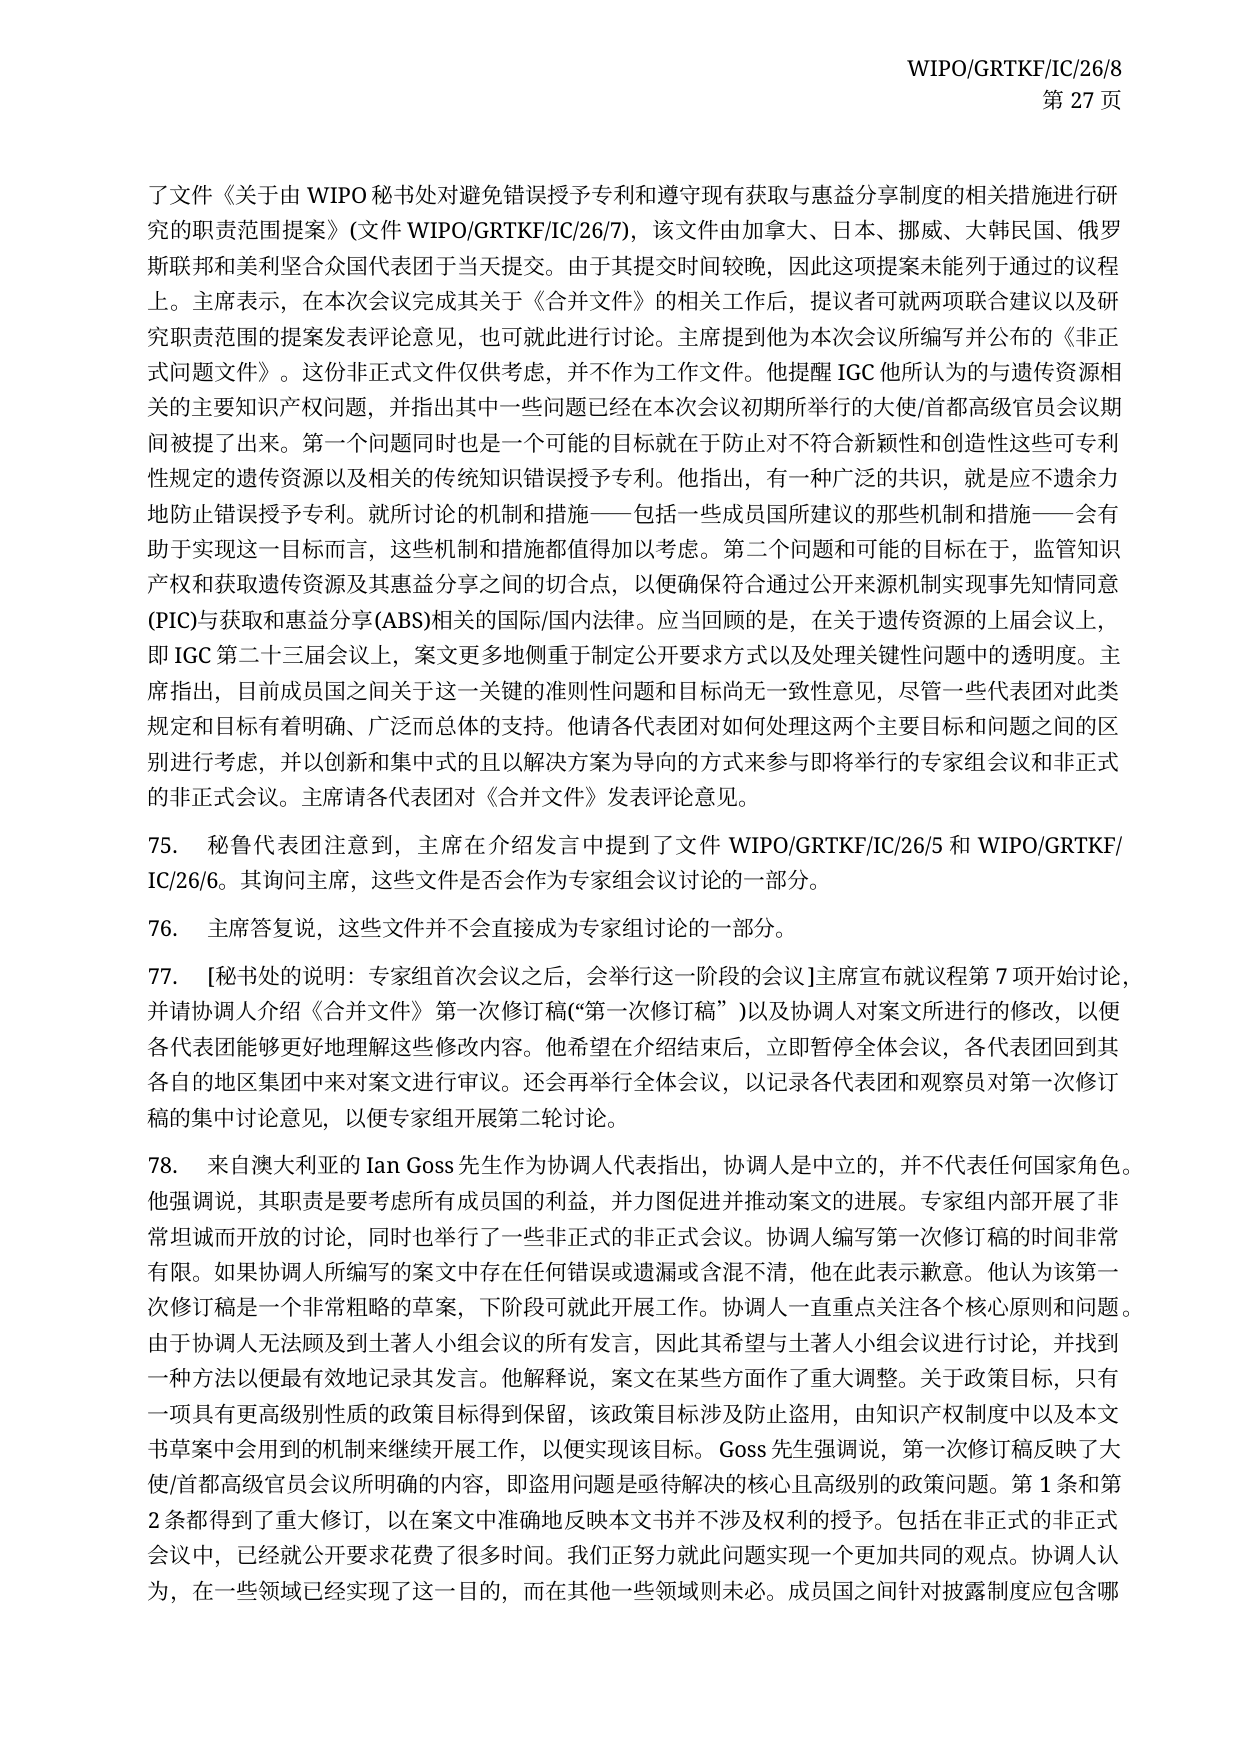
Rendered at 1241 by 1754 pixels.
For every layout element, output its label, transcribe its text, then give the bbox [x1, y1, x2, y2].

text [148, 1145, 1122, 1605]
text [148, 174, 1122, 812]
text 秘鲁代表团注意到，主席在介绍发言中提到了文件WIPO/GRTKF/IC/26/5和WIPO/GRTKF/IC/26/6。其询问主席，这些文件是否会作为专家组会议讨论的一部分。 [148, 824, 1122, 895]
text 主席答复说，这些文件并不会直接成为专家组讨论的一部分。 [148, 907, 1122, 943]
text [秘书处的说明：专家组首次会议之后，会举行这一阶段的会议]主席宣布就议程第7项开始讨论，并请协调人介绍《合并文件》第一次修订稿(“第一次修订稿”)以及协调人对案文所进行的修改，以便各代表团能够更好地理解这些修改内容。他希望在介绍结束后，立即暂停全体会议，各代表团回到其各自的地区集团中来对案文进行审议。还会再举行全体会议，以记录各代表团和观察员对第一次修订稿的集中讨论意见，以便专家组开展第二轮讨论。 [148, 955, 1122, 1132]
